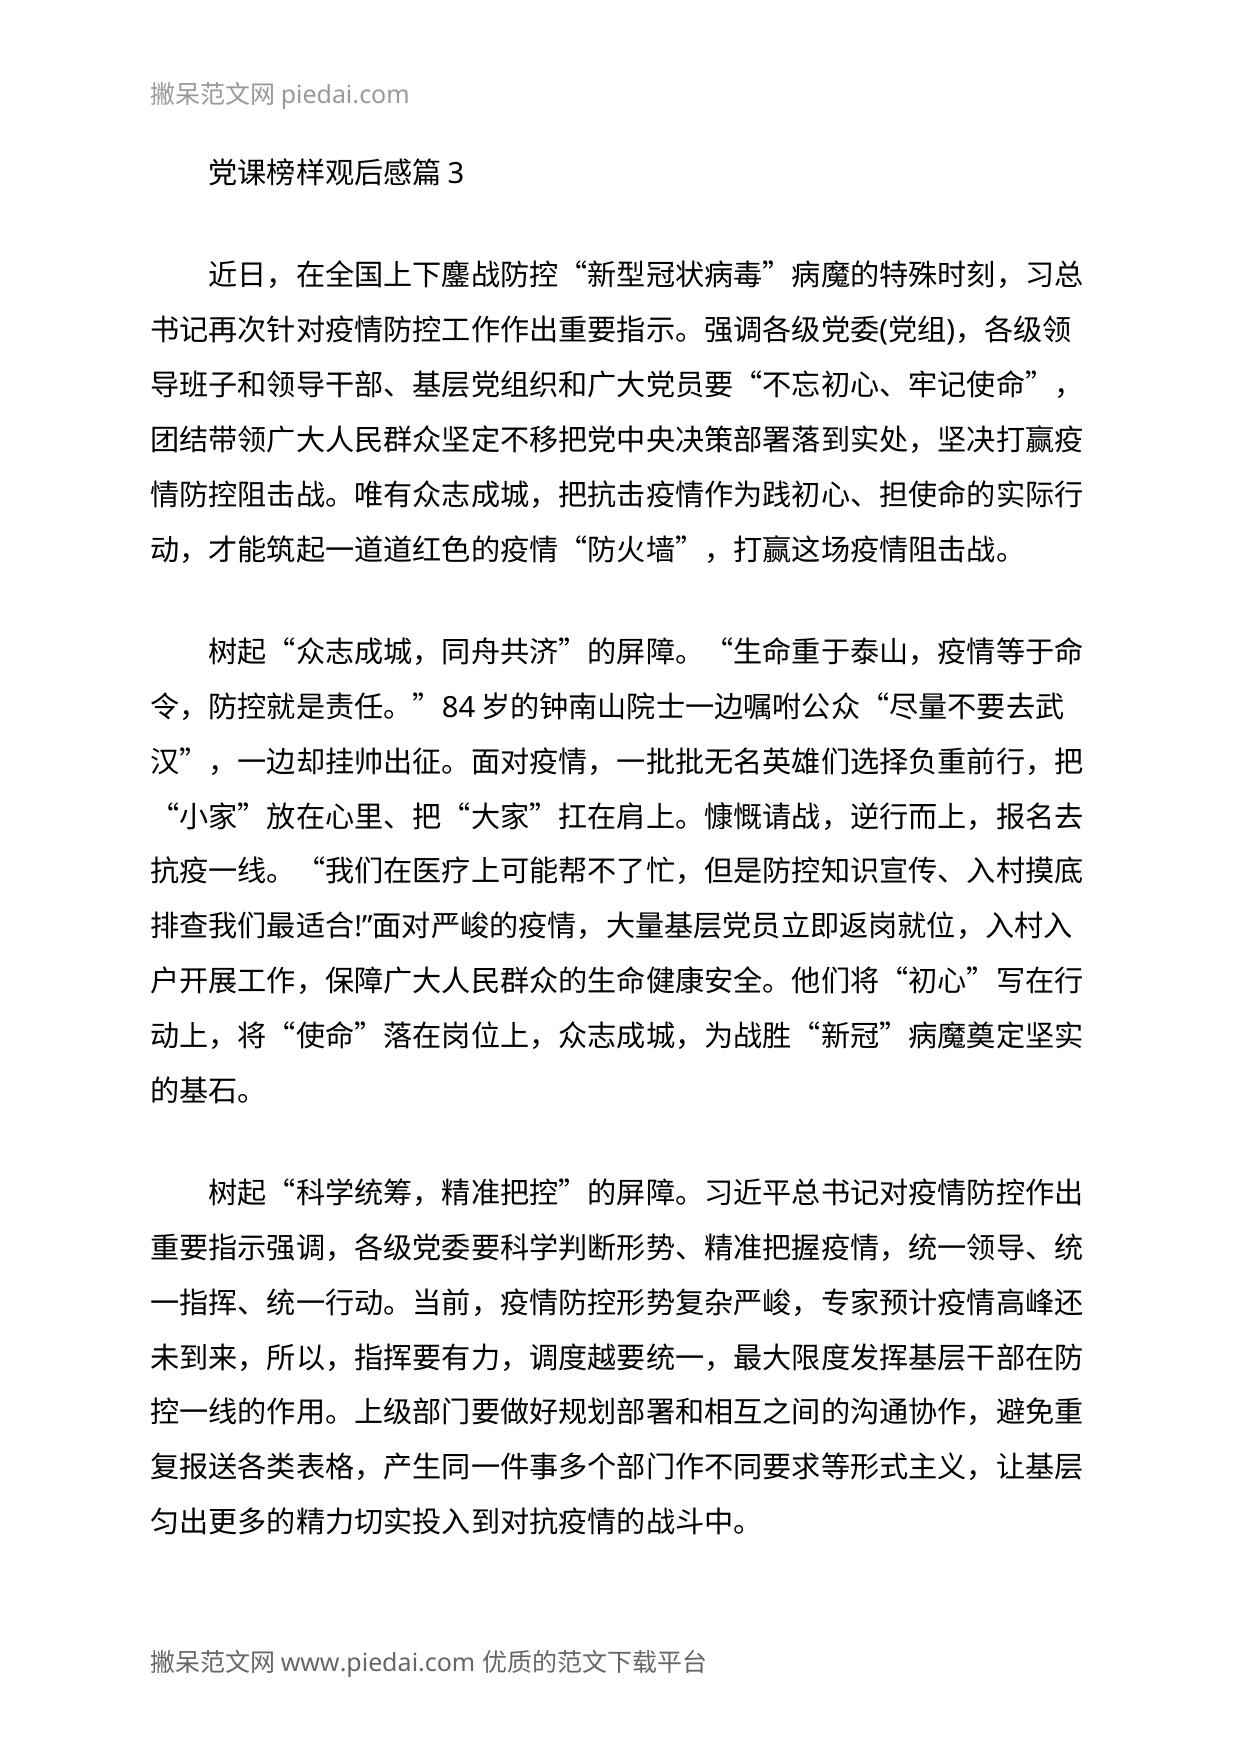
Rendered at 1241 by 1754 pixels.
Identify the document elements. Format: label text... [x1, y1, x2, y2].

text 党课榜样观后感篇3 [150, 150, 1090, 192]
text 树起“科学统筹，精准把控”的屏障。习近平总书记对疫情防控作出重要指示强调，各级党委要科学判断形势、精准把握疫情，统一领导、统一指挥、统一行动。当前，疫情防控形势复杂严峻，专家预计疫情高峰还未到来，所以，指挥要有力，调度越要统一，最大限度发挥基层干部在防控一线的作用。上级部门要做好规划部署和相互之间的沟通协作，避免重复报送各类表格，产生同一件事多个部门作不同要求等形式主义，让基层匀出更多的精力切实投入到对抗疫情的战斗中。 [150, 1169, 1090, 1541]
text 近日，在全国上下鏖战防控“新型冠状病毒”病魔的特殊时刻，习总书记再次针对疫情防控工作作出重要指示。强调各级党委(党组)，各级领导班子和领导干部、基层党组织和广大党员要“不忘初心、牢记使命”，团结带领广大人民群众坚定不移把党中央决策部署落到实处，坚决打赢疫情防控阻击战。唯有众志成城，把抗击疫情作为践初心、担使命的实际行动，才能筑起一道道红色的疫情“防火墙”，打赢这场疫情阻击战。 [150, 252, 1090, 569]
text 树起“众志成城，同舟共济”的屏障。“生命重于泰山，疫情等于命令，防控就是责任。”84岁的钟南山院士一边嘱咐公众“尽量不要去武汉”，一边却挂帅出征。面对疫情，一批批无名英雄们选择负重前行，把“小家”放在心里、把“大家”扛在肩上。慷慨请战，逆行而上，报名去抗疫一线。“我们在医疗上可能帮不了忙，但是防控知识宣传、入村摸底排查我们最适合!”面对严峻的疫情，大量基层党员立即返岗就位，入村入户开展工作，保障广大人民群众的生命健康安全。他们将“初心”写在行动上，将“使命”落在岗位上，众志成城，为战胜“新冠”病魔奠定坚实的基石。 [150, 628, 1090, 1110]
